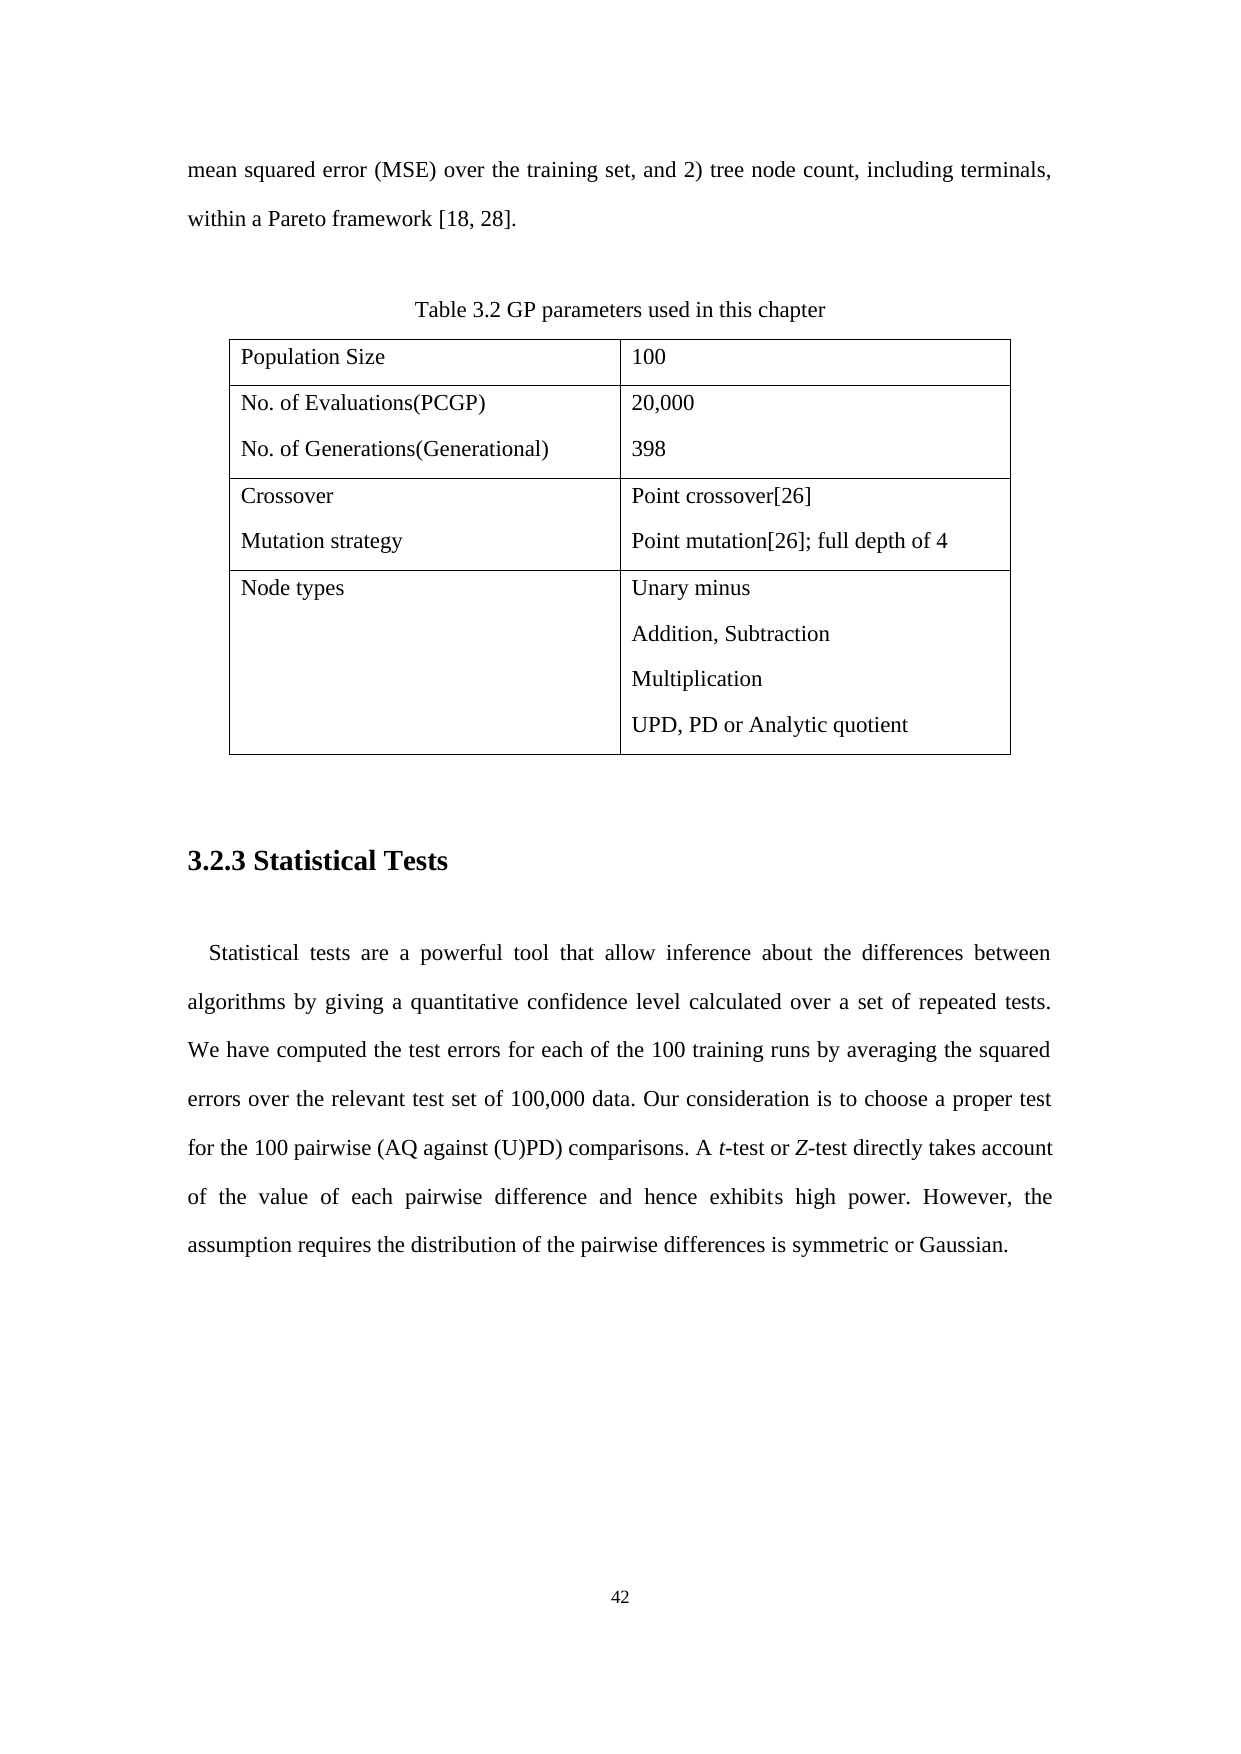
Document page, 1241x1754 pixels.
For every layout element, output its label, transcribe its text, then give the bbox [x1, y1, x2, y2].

subtitle 3.2.3 Statistical Tests [187, 827, 1053, 892]
table_cell 20,000 398 [621, 386, 1010, 478]
table_cell Crossover Mutation strategy [230, 479, 620, 570]
table_cell Point crossover[26] Point mutation[26]; full depth of 4 [621, 479, 1010, 570]
table_cell Unary minus Addition, Subtraction Multiplication UPD, PD or Analytic quotient [621, 571, 1010, 753]
text Statistical tests are a powerful tool that allow inference about the differences between algorithms by giving a quantitative confidence level calculated over a set of repeated tests. We have computed the test errors for each of the 100 training runs by averaging the squared errors over the relevant test set of 100,000 data. Our consideration is to choose a proper test for the 100 pairwise (AQ against (U)PD) comparisons. A t-test or Z-test directly takes account of the value of each pairwise difference and hence exhibits high power. However, the assumption requires the distribution of the pairwise differences is symmetric or Gaussian. [187, 936, 1053, 1261]
table_header Population Size [230, 340, 620, 385]
table_cell Node types [230, 571, 620, 753]
text Table 3.2 GP parameters used in this chapter [187, 293, 1053, 326]
table_cell No. of Evaluations(PCGP) No. of Generations(Generational) [230, 386, 620, 478]
table_header 100 [621, 340, 1010, 385]
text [187, 153, 1053, 234]
